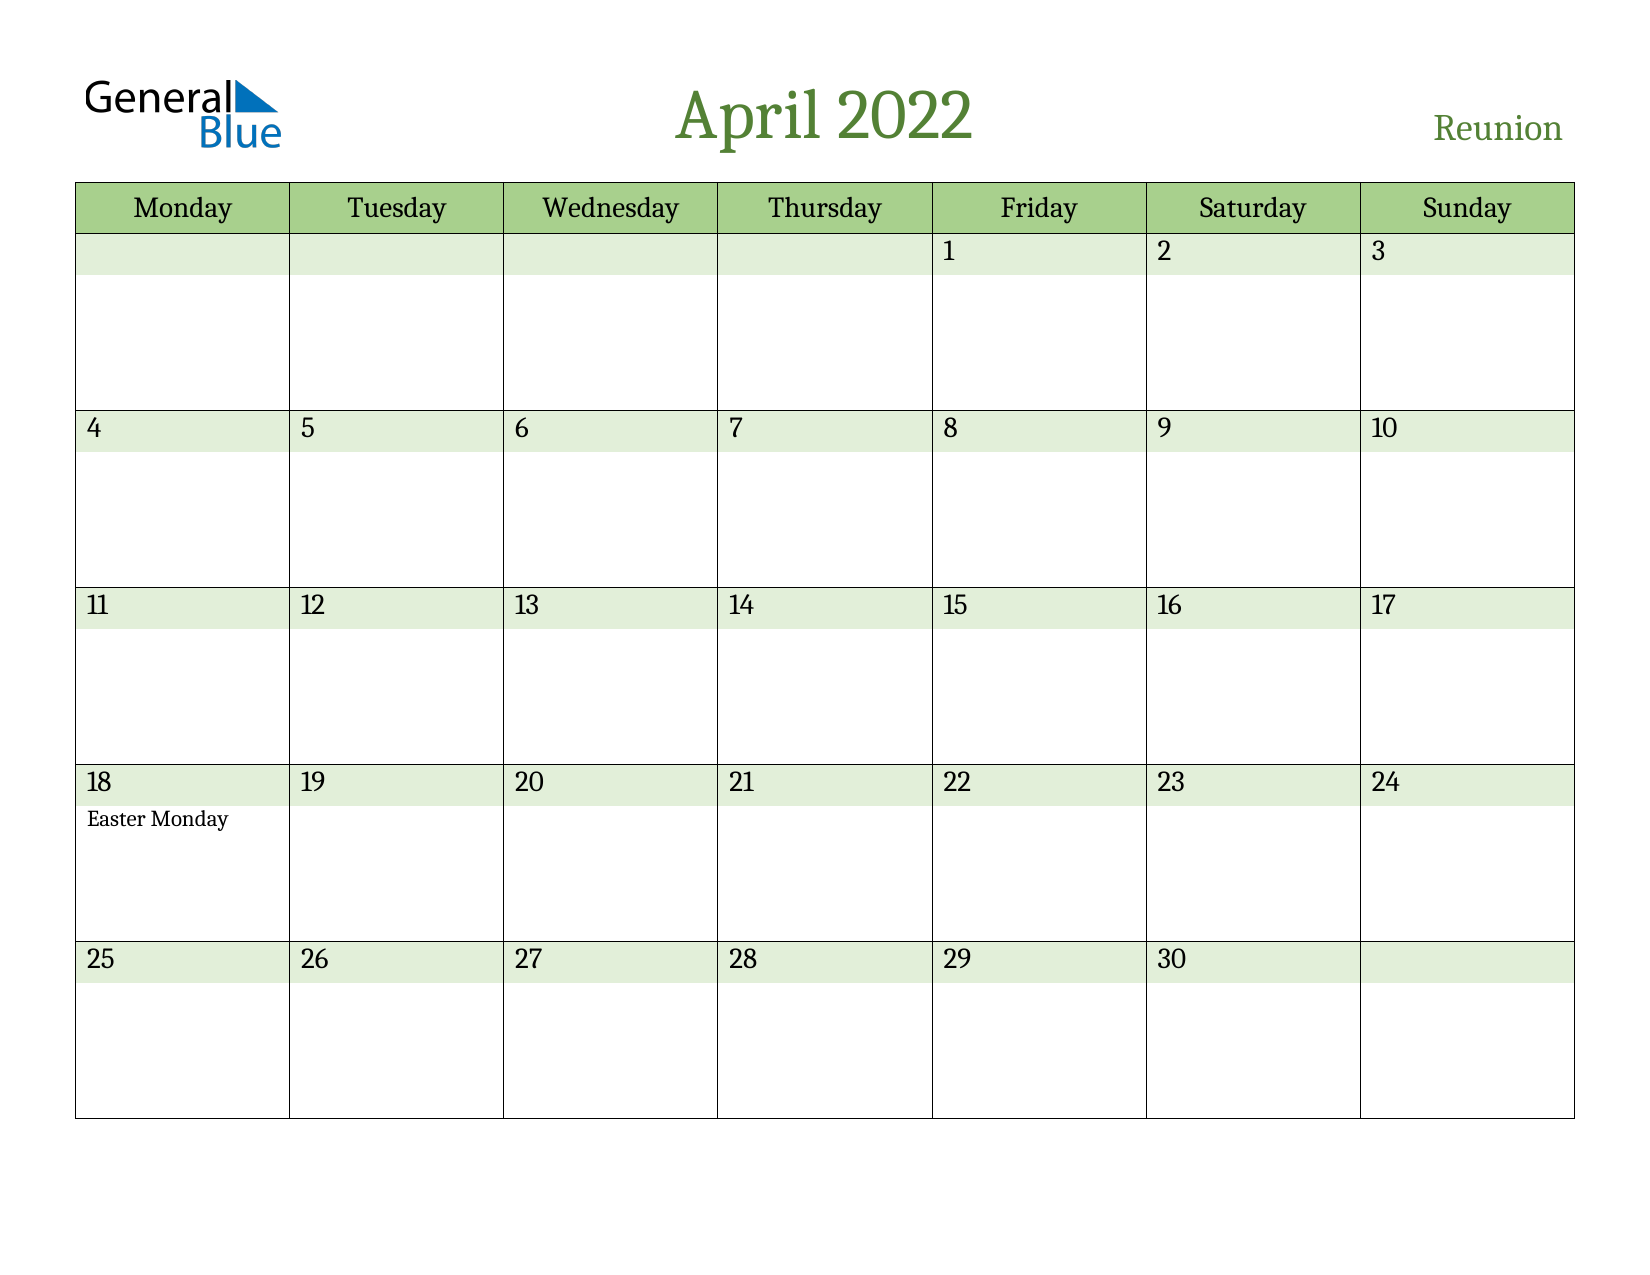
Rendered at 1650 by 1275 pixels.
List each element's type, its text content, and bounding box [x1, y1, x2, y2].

table_cell Easter Monday [76, 806, 289, 941]
table_header Reunion [1146, 75, 1574, 182]
table_cell Thursday [718, 183, 932, 233]
picture [86, 80, 281, 148]
table_cell 28 [718, 942, 932, 983]
table_cell [1361, 806, 1574, 941]
table_cell [76, 234, 289, 275]
table_cell 26 [290, 942, 503, 983]
table_cell 25 [76, 942, 289, 983]
table_cell 20 [504, 765, 717, 806]
table_cell 4 [76, 411, 289, 452]
table_cell [933, 452, 1146, 587]
table_cell 7 [718, 411, 932, 452]
table_cell [1361, 983, 1574, 1118]
table_cell [290, 629, 503, 764]
table_cell [1361, 452, 1574, 587]
table_header [76, 75, 503, 182]
table_cell [718, 983, 932, 1118]
table_cell [933, 629, 1146, 764]
table_cell 17 [1361, 588, 1574, 629]
table_cell Saturday [1147, 183, 1360, 233]
table_cell [1361, 629, 1574, 764]
table_cell [1147, 275, 1360, 410]
table_cell [504, 983, 717, 1118]
table_cell 2 [1147, 234, 1360, 275]
table_cell 27 [504, 942, 717, 983]
table_cell 22 [933, 765, 1146, 806]
table_cell [504, 452, 717, 587]
table_cell 1 [933, 234, 1146, 275]
table_cell 23 [1147, 765, 1360, 806]
table_cell 3 [1361, 234, 1574, 275]
table_cell [933, 275, 1146, 410]
table_cell [1147, 452, 1360, 587]
table_cell 8 [933, 411, 1146, 452]
table_cell [1147, 629, 1360, 764]
table_cell [504, 275, 717, 410]
table_cell Tuesday [290, 183, 503, 233]
table_cell [290, 275, 503, 410]
table_cell [504, 806, 717, 941]
table_cell 14 [718, 588, 932, 629]
table_cell [1147, 806, 1360, 941]
table_cell [290, 234, 503, 275]
table_cell 9 [1147, 411, 1360, 452]
table_cell Friday [933, 183, 1146, 233]
table_cell 13 [504, 588, 717, 629]
table_cell 15 [933, 588, 1146, 629]
table_cell [504, 234, 717, 275]
table_cell [290, 452, 503, 587]
table_cell [933, 806, 1146, 941]
table_cell [290, 983, 503, 1118]
table_cell 30 [1147, 942, 1360, 983]
table_cell [718, 234, 932, 275]
table_cell [76, 629, 289, 764]
table_cell 11 [76, 588, 289, 629]
table_cell [933, 983, 1146, 1118]
table_cell [290, 806, 503, 941]
table_cell [718, 452, 932, 587]
table_cell 5 [290, 411, 503, 452]
table_cell [1361, 275, 1574, 410]
table_header April 2022 [504, 75, 1146, 182]
table_cell Monday [76, 183, 289, 233]
table_cell 21 [718, 765, 932, 806]
table_cell 24 [1361, 765, 1574, 806]
table_cell [718, 629, 932, 764]
table_cell [718, 806, 932, 941]
table_cell 29 [933, 942, 1146, 983]
table_cell 12 [290, 588, 503, 629]
table_cell [76, 275, 289, 410]
table_cell 6 [504, 411, 717, 452]
table_cell [1361, 942, 1574, 983]
table_cell [718, 275, 932, 410]
table_cell [504, 629, 717, 764]
table_cell Wednesday [504, 183, 717, 233]
table_cell [76, 452, 289, 587]
table_cell 18 [76, 765, 289, 806]
table_cell 10 [1361, 411, 1574, 452]
table_cell 16 [1147, 588, 1360, 629]
table_cell [1147, 983, 1360, 1118]
table_cell 19 [290, 765, 503, 806]
table_cell Sunday [1361, 183, 1574, 233]
table_cell [76, 983, 289, 1118]
